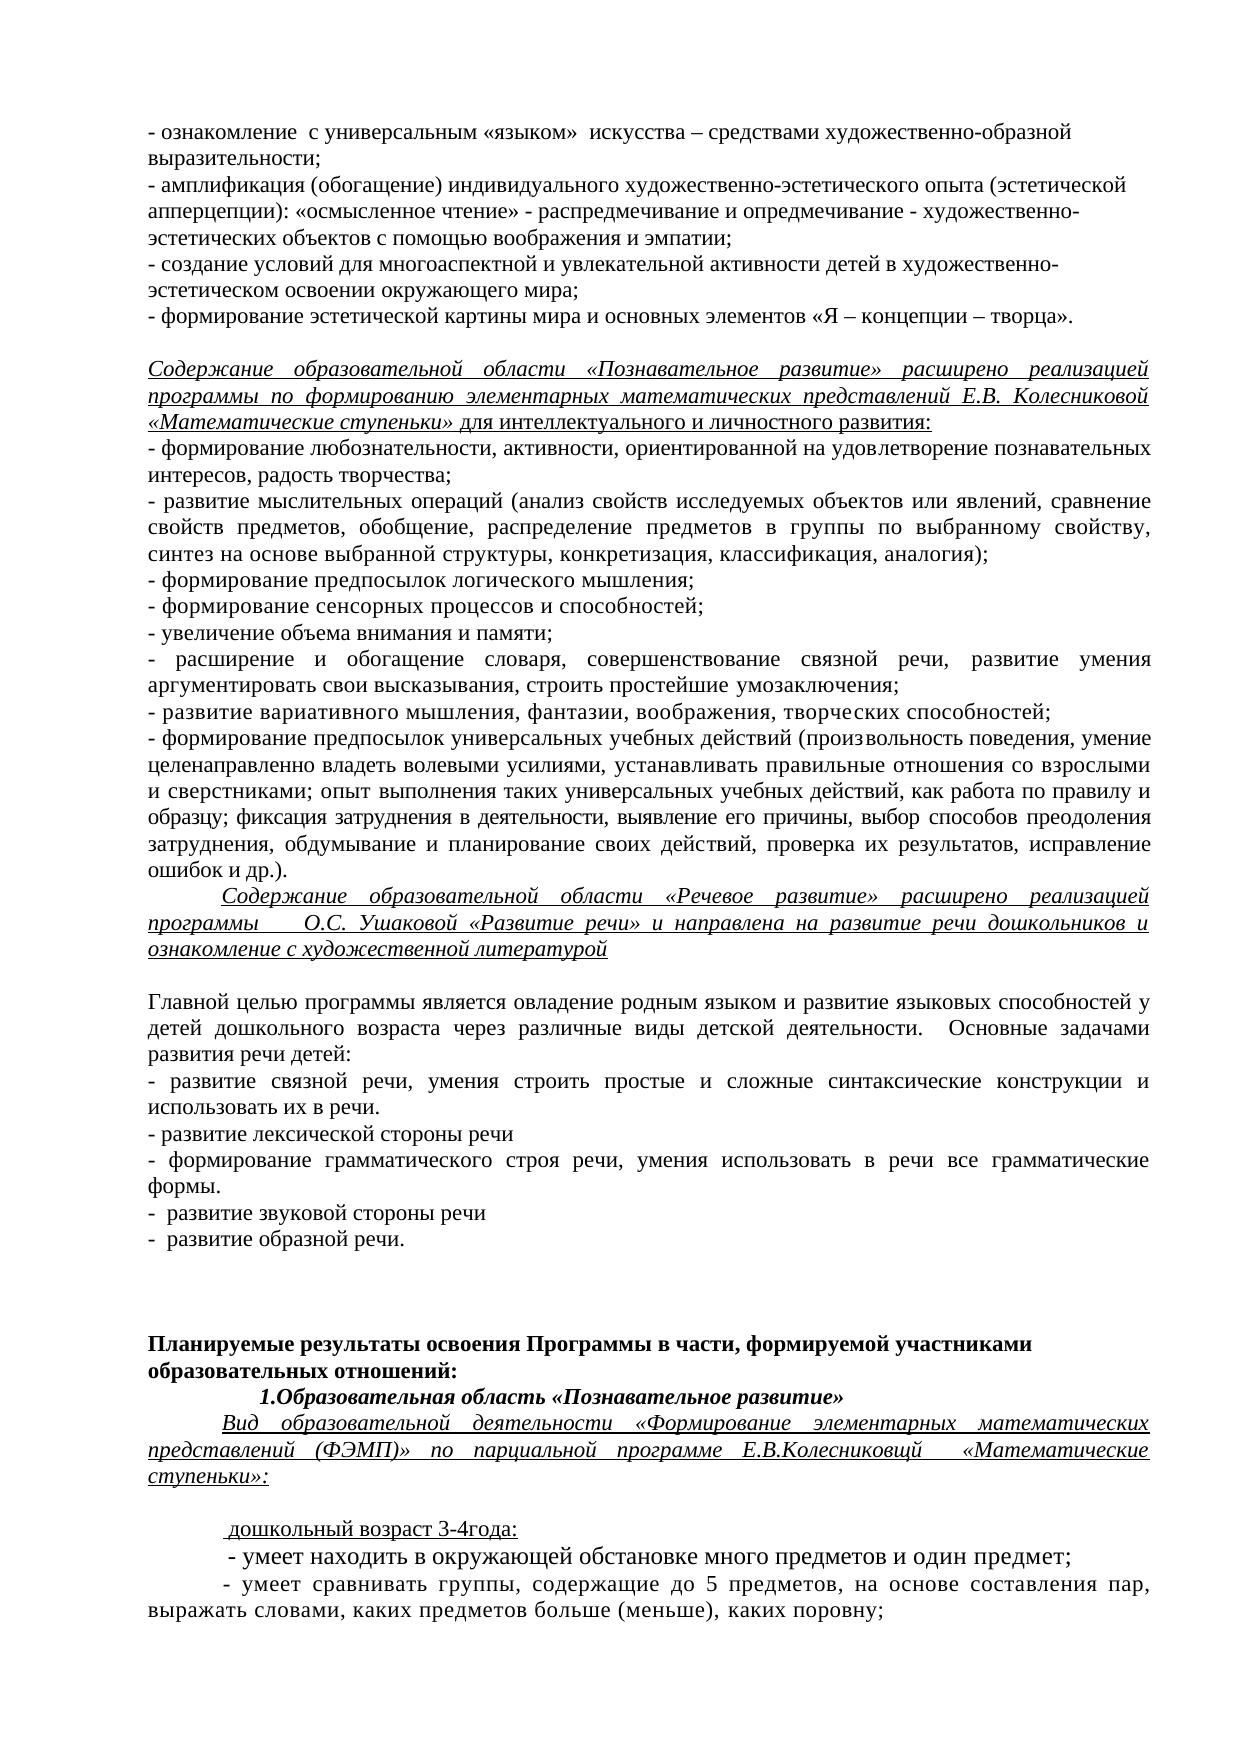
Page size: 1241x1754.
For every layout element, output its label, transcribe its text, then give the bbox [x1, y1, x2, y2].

text - формирование сенсорных процессов и способностей; [148, 592, 1152, 619]
text - расширение и обогащение словаря, совершенствование связной речи, развитие умения аргументировать свои высказывания, строить простейшие умозаключения; [148, 645, 1152, 698]
text - развитие звуковой стороны речи [148, 1199, 1152, 1225]
text - создание условий для многоаспектной и увлекательной активности детей в художественно-эстетическом освоении окружающего мира; [148, 250, 1152, 303]
text Планируемые результаты освоения Программы в части, формируемой участниками образовательных отношений: [148, 1330, 1149, 1383]
text - амплификация (обогащение) индивидуального художественно-эстетического опыта (эстетической апперцепции): «осмысленное чтение» - распредмечивание и опредмечивание - художественно-эстетических объектов с помощью воображения и эмпатии; [148, 171, 1152, 250]
text - формирование эстетической картины мира и основных элементов «Я – концепции – творца». [148, 303, 1152, 329]
text - увеличение объема внимания и памяти; [148, 619, 1152, 645]
text - формирование грамматического строя речи, умения использовать в речи все грамматические формы. [148, 1146, 1152, 1199]
text - развитие связной речи, умения строить простые и сложные синтаксические конструкции и использовать их в речи. [148, 1067, 1152, 1119]
text - развитие образной речи. [148, 1225, 1152, 1251]
text - ознакомление с универсальным «языком» искусства – средствами художественно-образной выразительности; [148, 118, 1152, 171]
text Вид образовательной деятельности «Формирование элементарных математических представлений (ФЭМП)» по парциальной программе Е.В.Колесниковщй «Математические ступеньки»: [148, 1409, 1152, 1488]
text - развитие мыслительных операций (анализ свойств исследуемых объектов или явлений, сравнение свойств предметов, обобщение, распределение предметов в группы по выбранному свойству, синтез на основе выбранной структуры, конкретизация, классификация, аналогия); [148, 487, 1152, 566]
text - формирование любознательности, активности, ориентированной на удовлетворение познавательных интересов, радость творчества; [148, 434, 1152, 487]
text дошкольный возраст 3-4года: [223, 1515, 1152, 1541]
text - формирование предпосылок универсальных учебных действий (произвольность поведения, умение целенаправленно владеть волевыми усилиями, устанавливать правильные отношения со взрослыми и сверстниками; опыт выполнения таких универсальных учебных действий, как работа по правилу и образцу; фиксация затруднения в деятельности, выявление его причины, выбор способов преодоления затруднения, обдумывание и планирование своих действий, проверка их результатов, исправление ошибок и др.). [148, 724, 1152, 882]
list - умеет сравнивать группы, содержащие до 5 предметов, на основе составления пар, выражать словами, каких предметов больше (меньше), каких поровну; [148, 1570, 1152, 1623]
text Содержание образовательной области «Познавательное развитие» расширено реализацией программы по формированию элементарных математических представлений Е.В. Колесниковой «Математические ступеньки» для интеллектуального и личностного развития: [148, 355, 1152, 434]
text Главной целью программы является овладение родным языком и развитие языковых способностей у детей дошкольного возраста через различные виды детской деятельности. Основные задачами развития речи детей: [148, 988, 1152, 1067]
text 1.Образовательная область «Познавательное развитие» [259, 1383, 1152, 1409]
text - развитие вариативного мышления, фантазии, воображения, творческих способностей; [148, 698, 1152, 724]
text - формирование предпосылок логического мышления; [148, 566, 1152, 592]
text Содержание образовательной области «Речевое развитие» расширено реализацией программы О.С. Ушаковой «Развитие речи» и направлена на развитие речи дошкольников и ознакомление с художественной литературой [148, 882, 1152, 961]
title - умеет находить в окружающей обстановке много предметов и один предмет; [148, 1541, 1152, 1570]
text - развитие лексической стороны речи [148, 1119, 1152, 1146]
